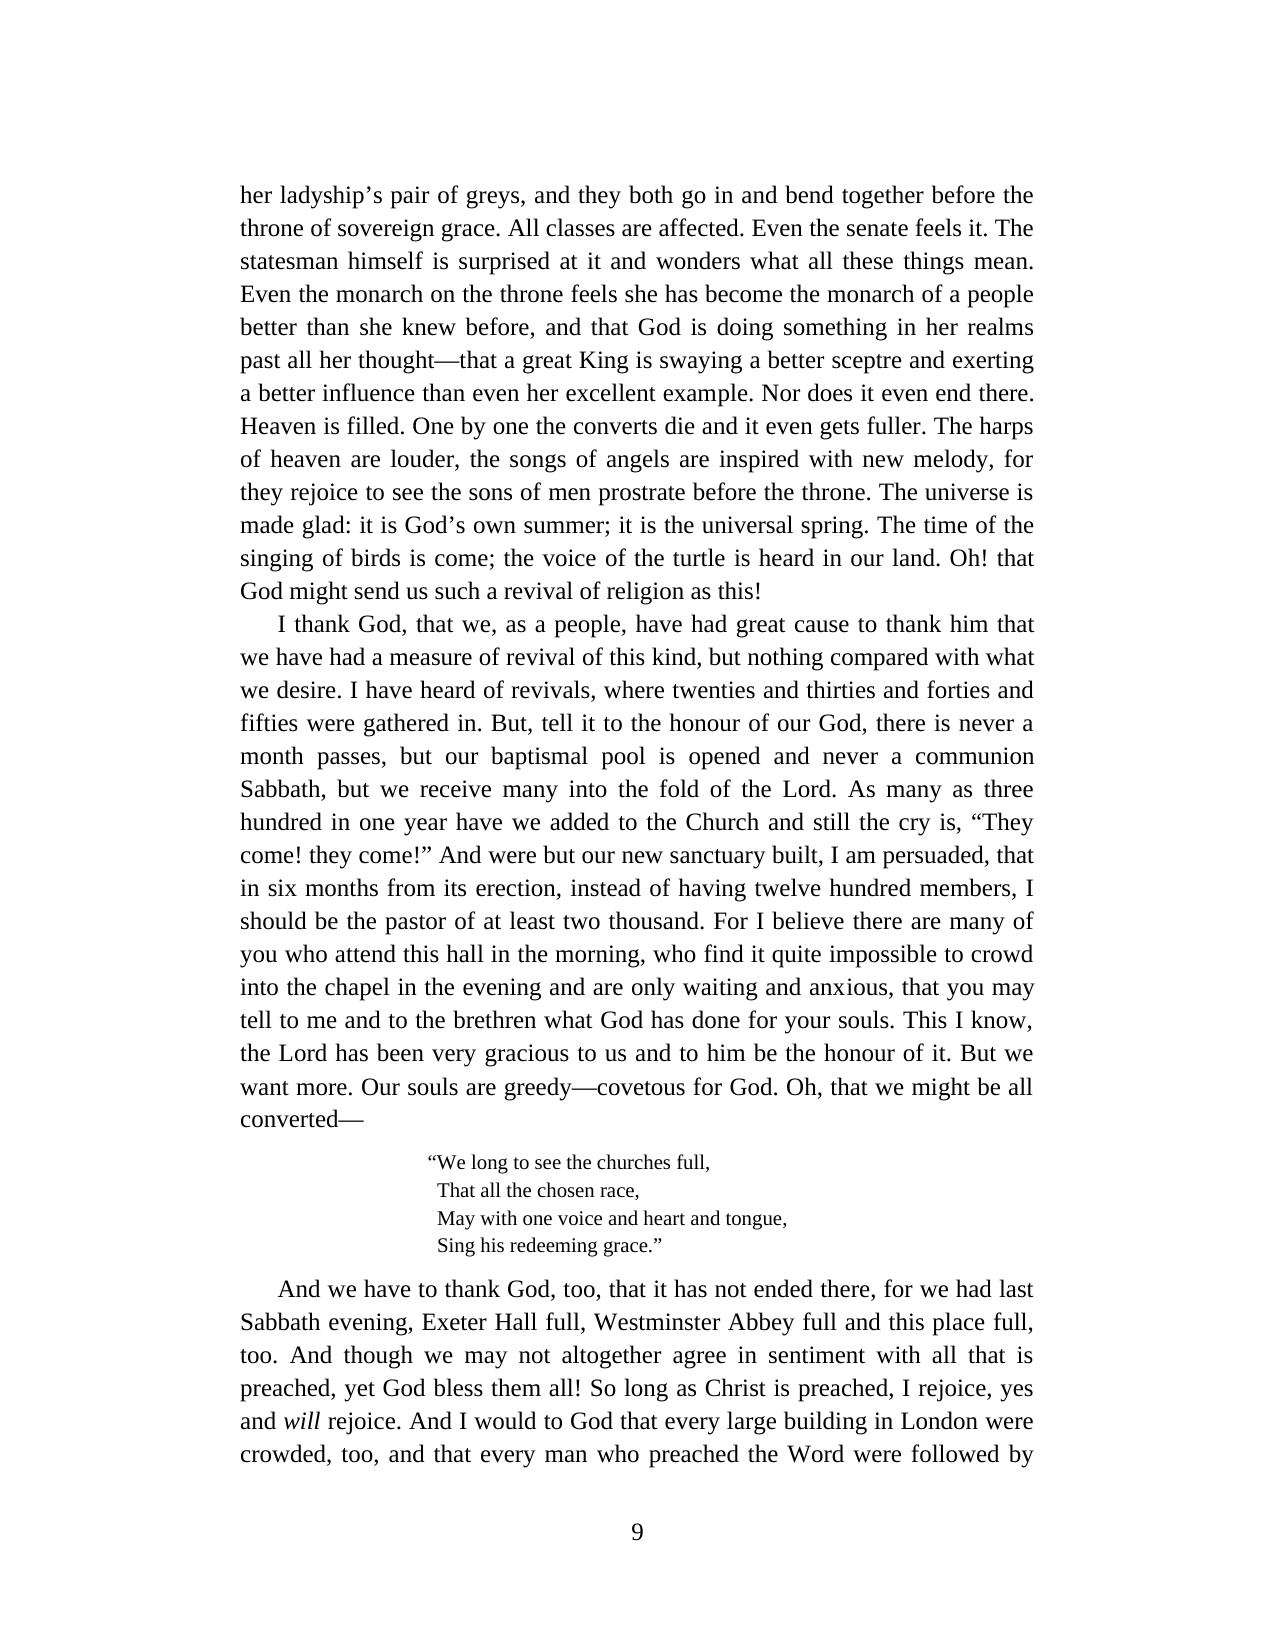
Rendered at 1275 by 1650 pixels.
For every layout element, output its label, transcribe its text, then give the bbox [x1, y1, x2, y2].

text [240, 180, 1035, 605]
text “We long to see the churches full, [240, 1150, 1035, 1174]
text May with one voice and heart and tongue, [240, 1206, 1035, 1230]
text I thank God, that we, as a people, have had great cause to thank him that we have had a measure of revival of this kind, but nothing compared with what we desire. I have heard of revivals, where twenties and thirties and forties and fifties were gathered in. But, tell it to the honour of our God, there is never a month passes, but our baptismal pool is opened and never a communion Sabbath, but we receive many into the fold of the Lord. As many as three hundred in one year have we added to the Church and still the cry is, “They come! they come!” And were but our new sanctuary built, I am persuaded, that in six months from its erection, instead of having twelve hundred members, I should be the pastor of at least two thousand. For I believe there are many of you who attend this hall in the morning, who find it quite impossible to crowd into the chapel in the evening and are only waiting and anxious, that you may tell to me and to the brethren what God has done for your souls. This I know, the Lord has been very gracious to us and to him be the honour of it. But we want more. Our souls are greedy—covetous for God. Oh, that we might be all converted— [240, 609, 1035, 1133]
text Sing his redeeming grace.” [240, 1233, 1035, 1257]
text That all the chosen race, [240, 1178, 1035, 1202]
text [240, 1274, 1035, 1468]
